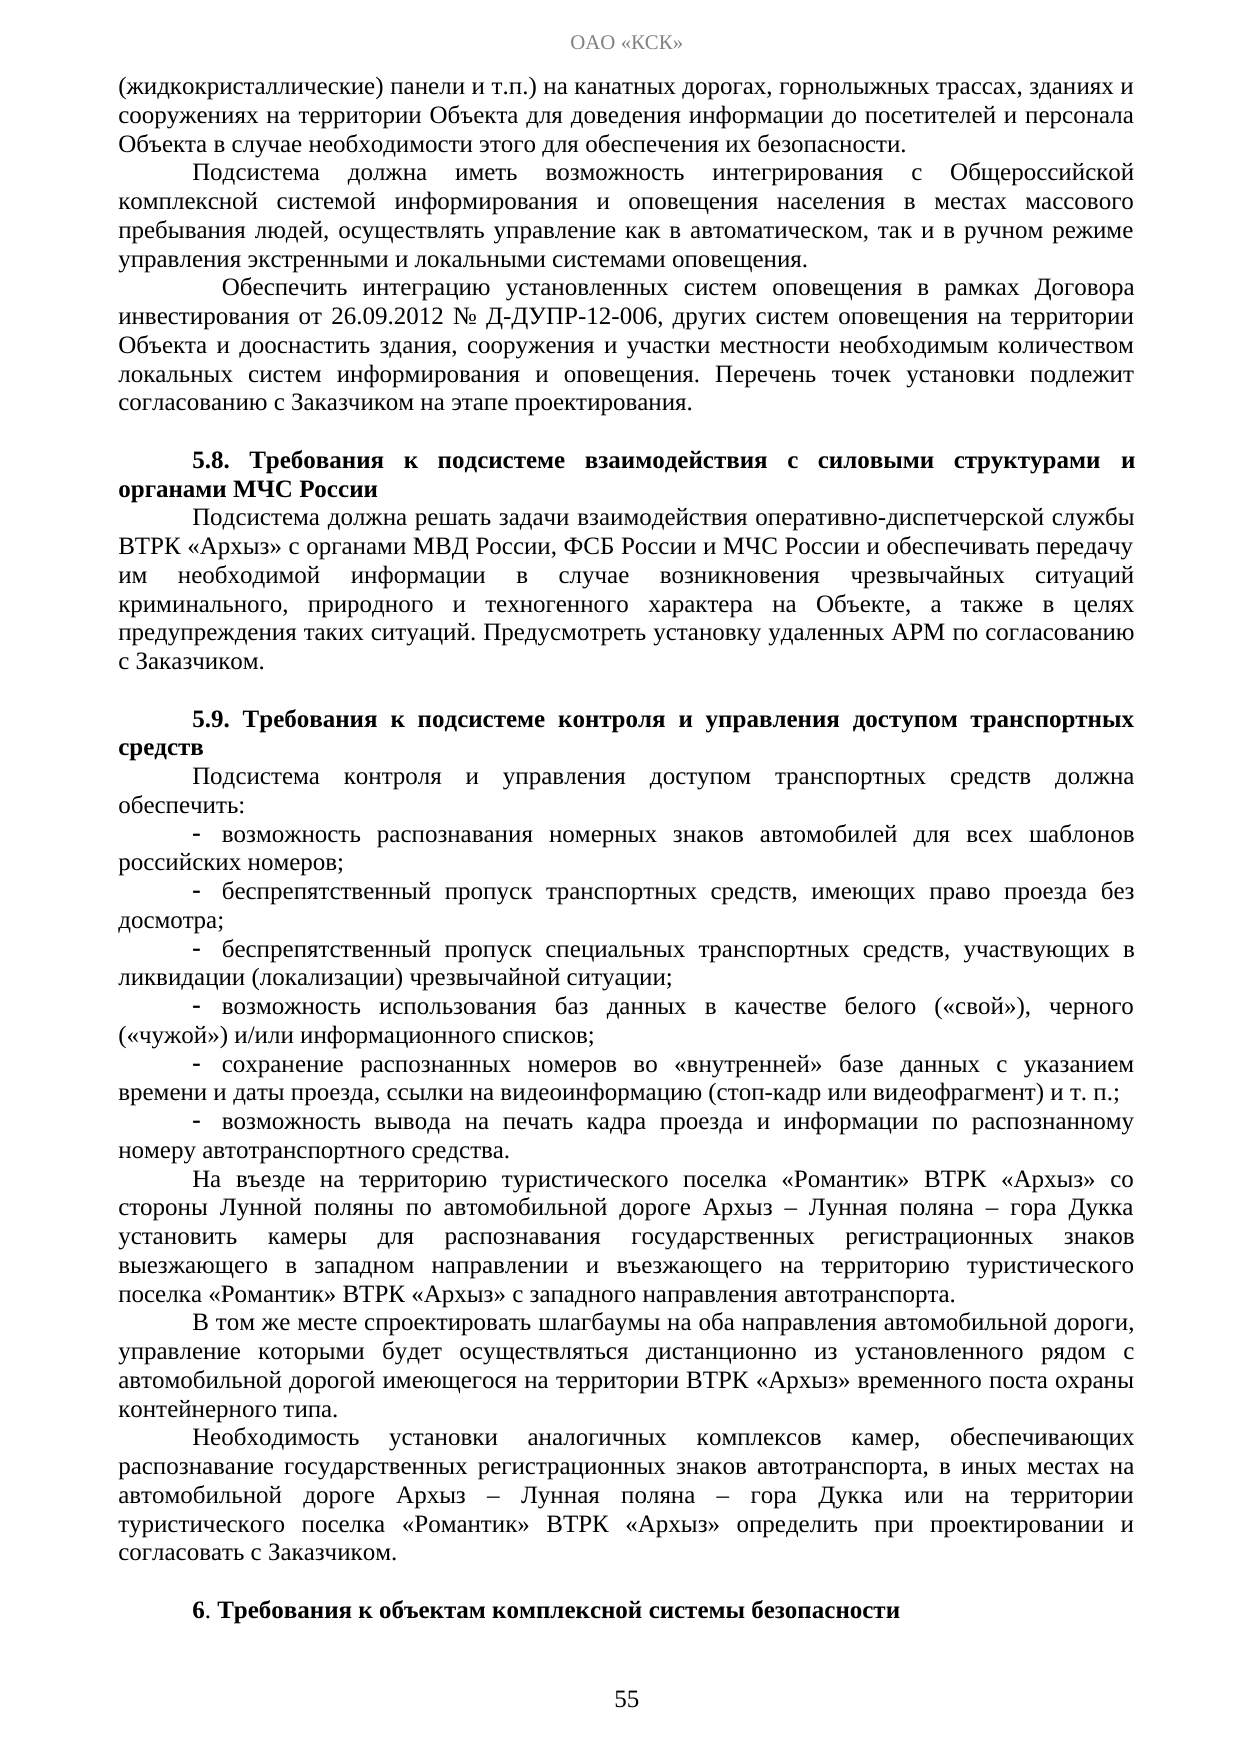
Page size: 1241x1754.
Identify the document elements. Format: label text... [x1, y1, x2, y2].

text В том же месте спроектировать шлагбаумы на оба направления автомобильной дороги, управление которыми будет осуществляться дистанционно из установленного рядом с автомобильной дорогой имеющегося на территории ВТРК «Архыз» временного поста охраны контейнерного типа. [118, 1307, 1135, 1422]
text Подсистема должна решать задачи взаимодействия оперативно-диспетчерской службы ВТРК «Архыз» с органами МВД России, ФСБ России и МЧС России и обеспечивать передачу им необходимой информации в случае возникновения чрезвычайных ситуаций криминального, природного и техногенного характера на Объекте, а также в целях предупреждения таких ситуаций. Предусмотреть установку удаленных АРМ по согласованию с Заказчиком. [118, 502, 1135, 675]
text Подсистема должна иметь возможность интегрирования с Общероссийской комплексной системой информирования и оповещения населения в местах массового пребывания людей, осуществлять управление как в автоматическом, так и в ручном режиме управления экстренными и локальными системами оповещения. [118, 157, 1135, 272]
text 5.9. Требования к подсистеме контроля и управления доступом транспортных средств [118, 704, 1135, 761]
list возможность использования баз данных в качестве белого («свой»), черного («чужой») и/или информационного списков; [118, 991, 1135, 1049]
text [118, 71, 1135, 157]
text Обеспечить интеграцию установленных систем оповещения в рамках Договора инвестирования от 26.09.2012 № Д-ДУПР-12-006, других систем оповещения на территории Объекта и дооснастить здания, сооружения и участки местности необходимым количеством локальных систем информирования и оповещения. Перечень точек установки подлежит согласованию с Заказчиком на этапе проектирования. [118, 272, 1135, 416]
list возможность распознавания номерных знаков автомобилей для всех шаблонов российских номеров; [118, 819, 1135, 876]
text Подсистема контроля и управления доступом транспортных средств должна обеспечить: [118, 761, 1135, 819]
text Необходимость установки аналогичных комплексов камер, обеспечивающих распознавание государственных регистрационных знаков автотранспорта, в иных местах на автомобильной дороге Архыз – Лунная поляна – гора Дукка или на территории туристического поселка «Романтик» ВТРК «Архыз» определить при проектировании и согласовать с Заказчиком. [118, 1422, 1135, 1566]
list возможность вывода на печать кадра проезда и информации по распознанному номеру автотранспортного средства. [118, 1106, 1135, 1164]
list беспрепятственный пропуск специальных транспортных средств, участвующих в ликвидации (локализации) чрезвычайной ситуации; [118, 934, 1135, 991]
list сохранение распознанных номеров во «внутренней» базе данных c указанием времени и даты проезда, ссылки на видеоинформацию (стоп-кадр или видеофрагмент) и т. п.; [118, 1049, 1135, 1106]
list 6. Требования к объектам комплексной системы безопасности [192, 1595, 1135, 1624]
list 5.8. Требования к подсистеме взаимодействия с силовыми структурами и органами МЧС России [118, 445, 1135, 502]
list беспрепятственный пропуск транспортных средств, имеющих право проезда без досмотра; [118, 876, 1135, 934]
text На въезде на территорию туристического поселка «Романтик» ВТРК «Архыз» со стороны Лунной поляны по автомобильной дороге Архыз – Лунная поляна – гора Дукка установить камеры для распознавания государственных регистрационных знаков выезжающего в западном направлении и въезжающего на территорию туристического поселка «Романтик» ВТРК «Архыз» с западного направления автотранспорта. [118, 1164, 1135, 1307]
